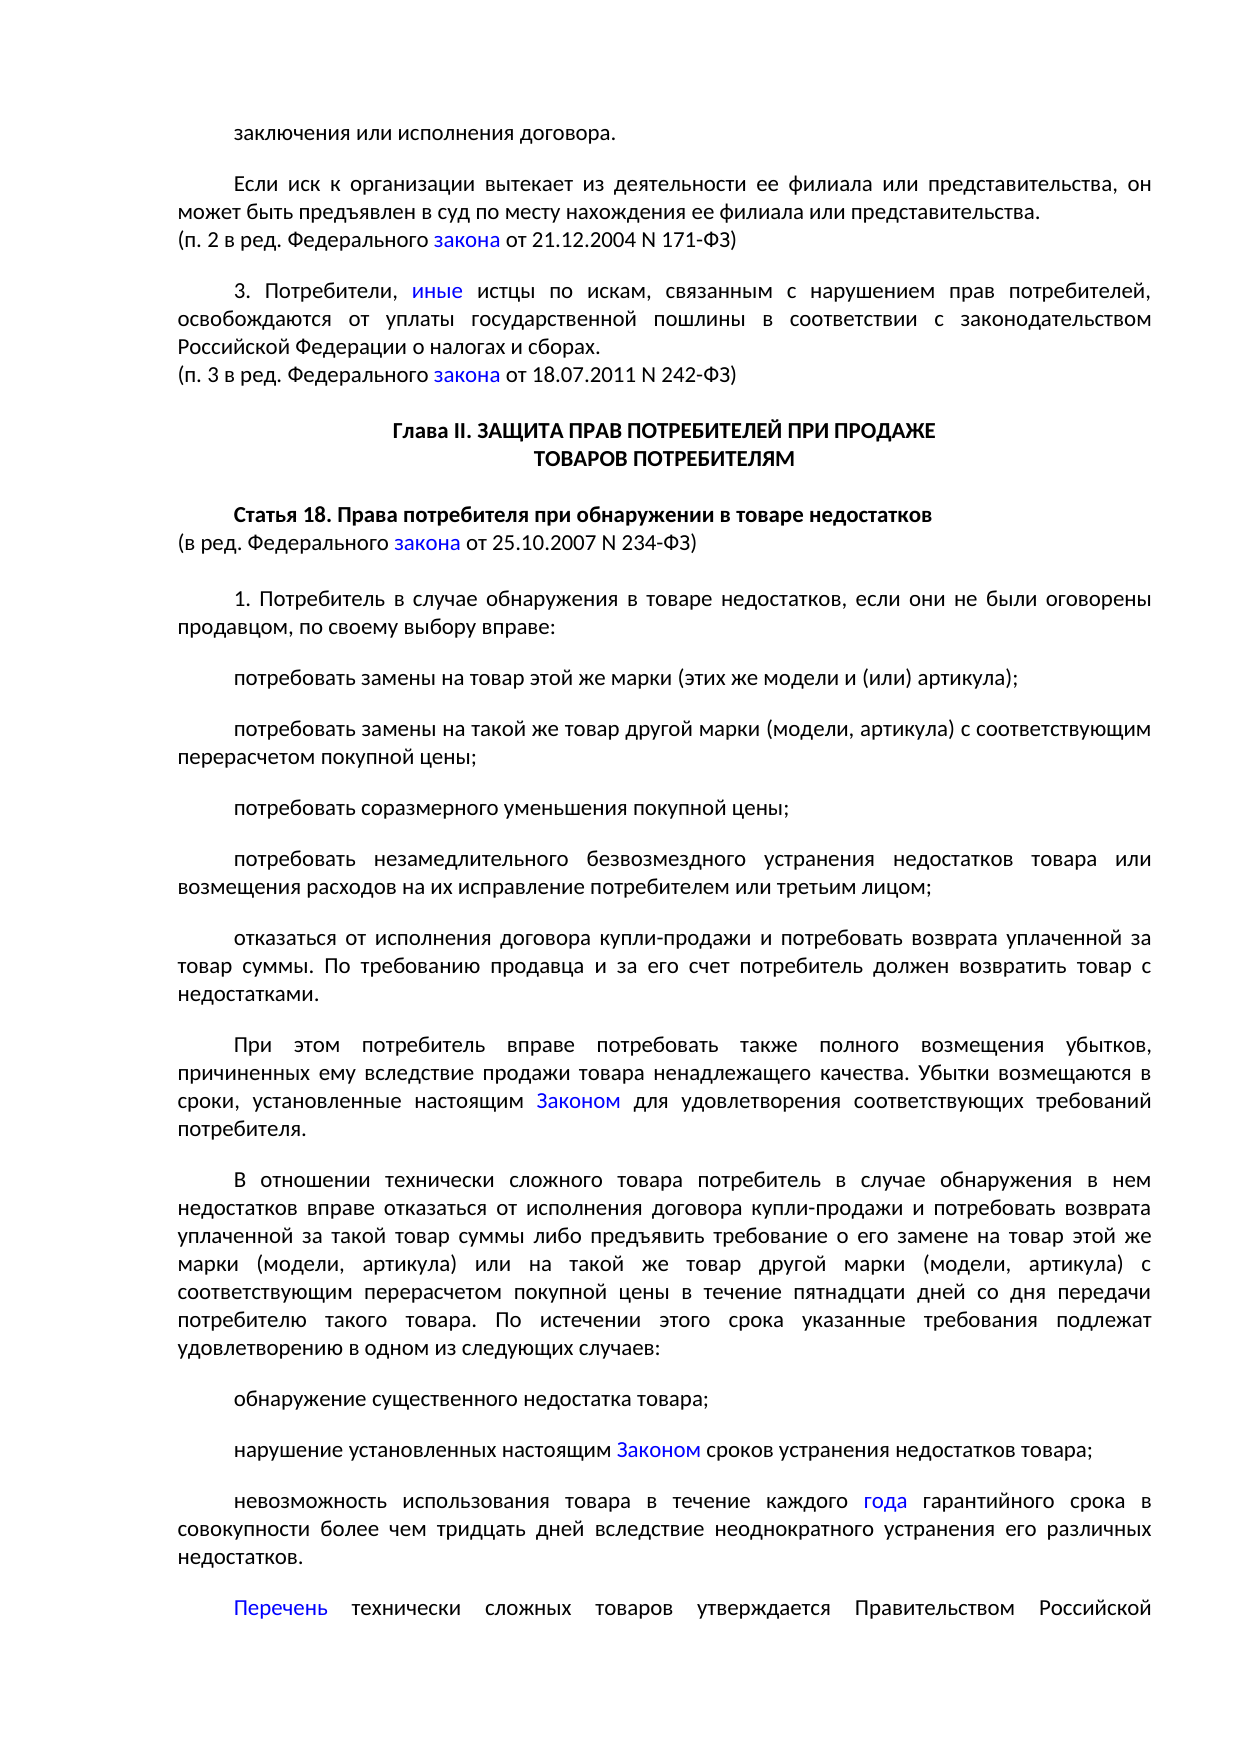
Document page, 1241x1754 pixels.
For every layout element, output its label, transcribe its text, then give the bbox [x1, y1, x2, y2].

text потребовать замены на товар этой же марки (этих же модели и (или) артикула); [177, 663, 1152, 691]
title Статья 18. Права потребителя при обнаружении в товаре недостатков [177, 500, 1152, 528]
text потребовать незамедлительного безвозмездного устранения недостатков товара или возмещения расходов на их исправление потребителем или третьим лицом; [177, 844, 1152, 900]
text отказаться от исполнения договора купли-продажи и потребовать возврата уплаченной за товар суммы. По требованию продавца и за его счет потребитель должен возвратить товар с недостатками. [177, 923, 1152, 1007]
text потребовать соразмерного уменьшения покупной цены; [177, 793, 1152, 821]
text В отношении технически сложного товара потребитель в случае обнаружения в нем недостатков вправе отказаться от исполнения договора купли-продажи и потребовать возврата уплаченной за такой товар суммы либо предъявить требование о его замене на товар этой же марки (модели, артикула) или на такой же товар другой марки (модели, артикула) с соответствующим перерасчетом покупной цены в течение пятнадцати дней со дня передачи потребителю такого товара. По истечении этого срока указанные требования подлежат удовлетворению в одном из следующих случаев: [177, 1165, 1152, 1361]
text Если иск к организации вытекает из деятельности ее филиала или представительства, он может быть предъявлен в суд по месту нахождения ее филиала или представительства. [177, 169, 1152, 225]
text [177, 1593, 1152, 1621]
text невозможность использования товара в течение каждого года гарантийного срока в совокупности более чем тридцать дней вследствие неоднократного устранения его различных недостатков. [177, 1486, 1152, 1570]
text обнаружение существенного недостатка товара; [177, 1384, 1152, 1412]
text 3. Потребители, иные истцы по искам, связанным с нарушением прав потребителей, освобождаются от уплаты государственной пошлины в соответствии с законодательством Российской Федерации о налогах и сборах. [177, 276, 1152, 360]
title ТОВАРОВ ПОТРЕБИТЕЛЯМ [177, 444, 1152, 472]
text заключения или исполнения договора. [177, 118, 1152, 146]
text При этом потребитель вправе потребовать также полного возмещения убытков, причиненных ему вследствие продажи товара ненадлежащего качества. Убытки возмещаются в сроки, установленные настоящим Законом для удовлетворения соответствующих требований потребителя. [177, 1030, 1152, 1142]
text потребовать замены на такой же товар другой марки (модели, артикула) с соответствующим перерасчетом покупной цены; [177, 714, 1152, 770]
title Глава II. ЗАЩИТА ПРАВ ПОТРЕБИТЕЛЕЙ ПРИ ПРОДАЖЕ [177, 416, 1152, 444]
text нарушение установленных настоящим Законом сроков устранения недостатков товара; [177, 1435, 1152, 1463]
text 1. Потребитель в случае обнаружения в товаре недостатков, если они не были оговорены продавцом, по своему выбору вправе: [177, 584, 1152, 640]
text (п. 2 в ред. Федерального закона от 21.12.2004 N 171-ФЗ) [177, 225, 1152, 253]
text (п. 3 в ред. Федерального закона от 18.07.2011 N 242-ФЗ) [177, 360, 1152, 388]
text (в ред. Федерального закона от 25.10.2007 N 234-ФЗ) [177, 528, 1152, 556]
